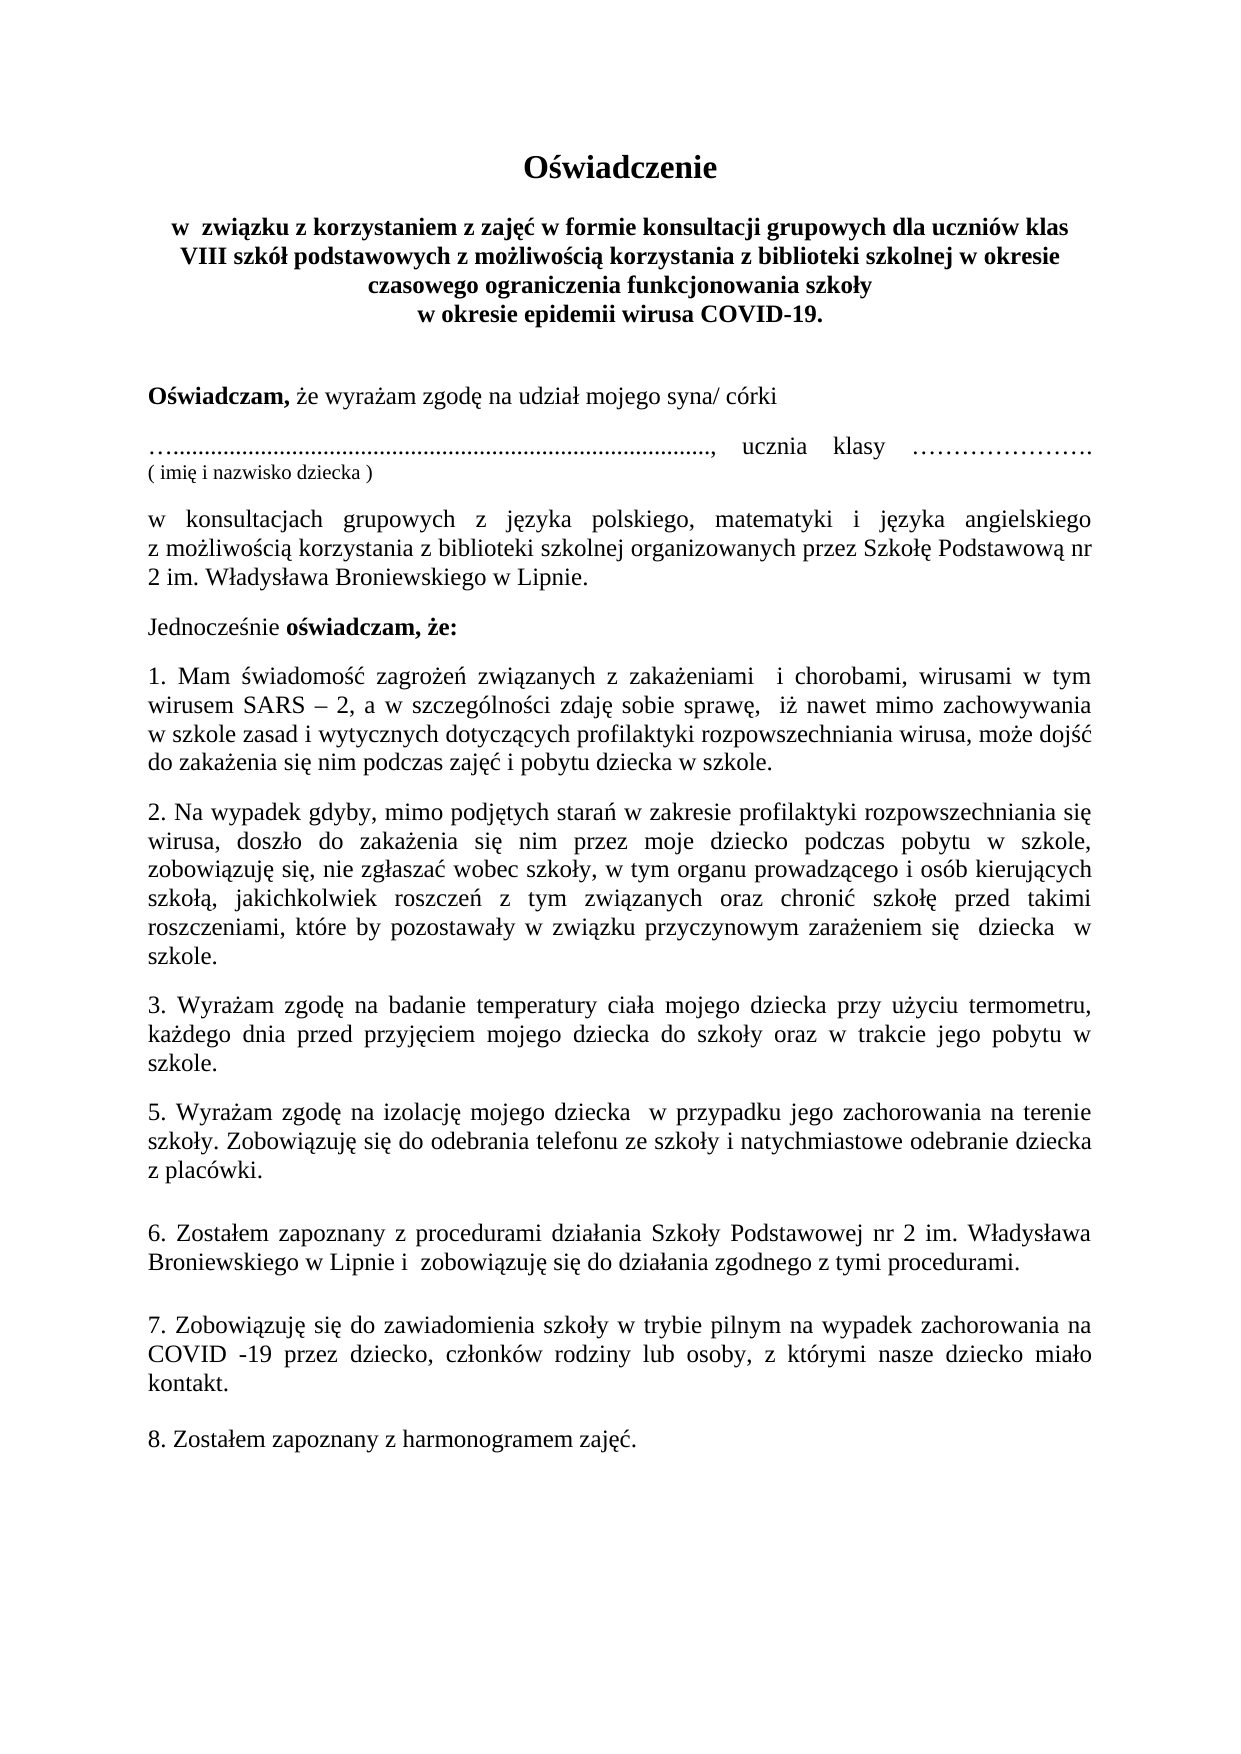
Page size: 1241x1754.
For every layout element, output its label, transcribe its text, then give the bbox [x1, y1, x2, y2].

text 6. Zostałem zapoznany z procedurami działania Szkoły Podstawowej nr 2 im. Władysława Broniewskiego w Lipnie i zobowiązuję się do działania zgodnego z tymi procedurami. [148, 1218, 1093, 1276]
text Oświadczam, że wyrażam zgodę na udział mojego syna/ córki [148, 381, 1093, 410]
text 8. Zostałem zapoznany z harmonogramem zajęć. [148, 1424, 1093, 1453]
text …......................................................................................, ucznia klasy …………………. ( imię i nazwisko dziecka ) [148, 431, 1093, 484]
text Jednocześnie oświadczam, że: [148, 612, 1093, 640]
text 3. Wyrażam zgodę na badanie temperatury ciała mojego dziecka przy użyciu termometru, każdego dnia przed przyjęciem mojego dziecka do szkoły oraz w trakcie jego pobytu w szkole. [148, 990, 1093, 1077]
text Oświadczenie [148, 148, 1093, 186]
text 5. Wyrażam zgodę na izolację mojego dziecka w przypadku jego zachorowania na terenie szkoły. Zobowiązuję się do odebrania telefonu ze szkoły i natychmiastowe odebranie dziecka z placówki. [148, 1097, 1093, 1184]
text 7. Zobowiązuję się do zawiadomienia szkoły w trybie pilnym na wypadek zachorowania na COVID -19 przez dziecko, członków rodziny lub osoby, z którymi nasze dziecko miało kontakt. [148, 1310, 1093, 1397]
text w okresie epidemii wirusa COVID-19. [148, 299, 1093, 327]
text w konsultacjach grupowych z języka polskiego, matematyki i języka angielskiego z możliwością korzystania z biblioteki szkolnej organizowanych przez Szkołę Podstawową nr 2 im. Władysława Broniewskiego w Lipnie. [148, 504, 1093, 591]
text 1. Mam świadomość zagrożeń związanych z zakażeniami i chorobami, wirusami w tym wirusem SARS – w szczególności zdaję sobie sprawę, iż nawet mimo zachowywania w szkole zasad i wytycznych dotyczących profilaktyki rozpowszechniania wirusa, może dojść do zakażenia się nim podczas zajęć i pobytu dziecka w szkole. [148, 661, 1093, 776]
text 2. Na wypadek gdyby, mimo podjętych starań w zakresie profilaktyki rozpowszechniania się wirusa, doszło do zakażenia się nim przez moje dziecko podczas pobytu w szkole, zobowiązuję się, nie zgłaszać wobec szkoły, w tym organu prowadzącego i osób kierujących szkołą, jakichkolwiek roszczeń z tym związanych oraz chronić szkołę przed takimi roszczeniami, które by pozostawały w związku przyczynowym zarażeniem się dziecka w szkole. [148, 797, 1093, 969]
text w związku z korzystaniem z zajęć w formie konsultacji grupowych dla uczniów klas VIII szkół podstawowych z możliwością korzystania z biblioteki szkolnej w okresie czasowego ograniczenia funkcjonowania szkoły [148, 212, 1093, 299]
